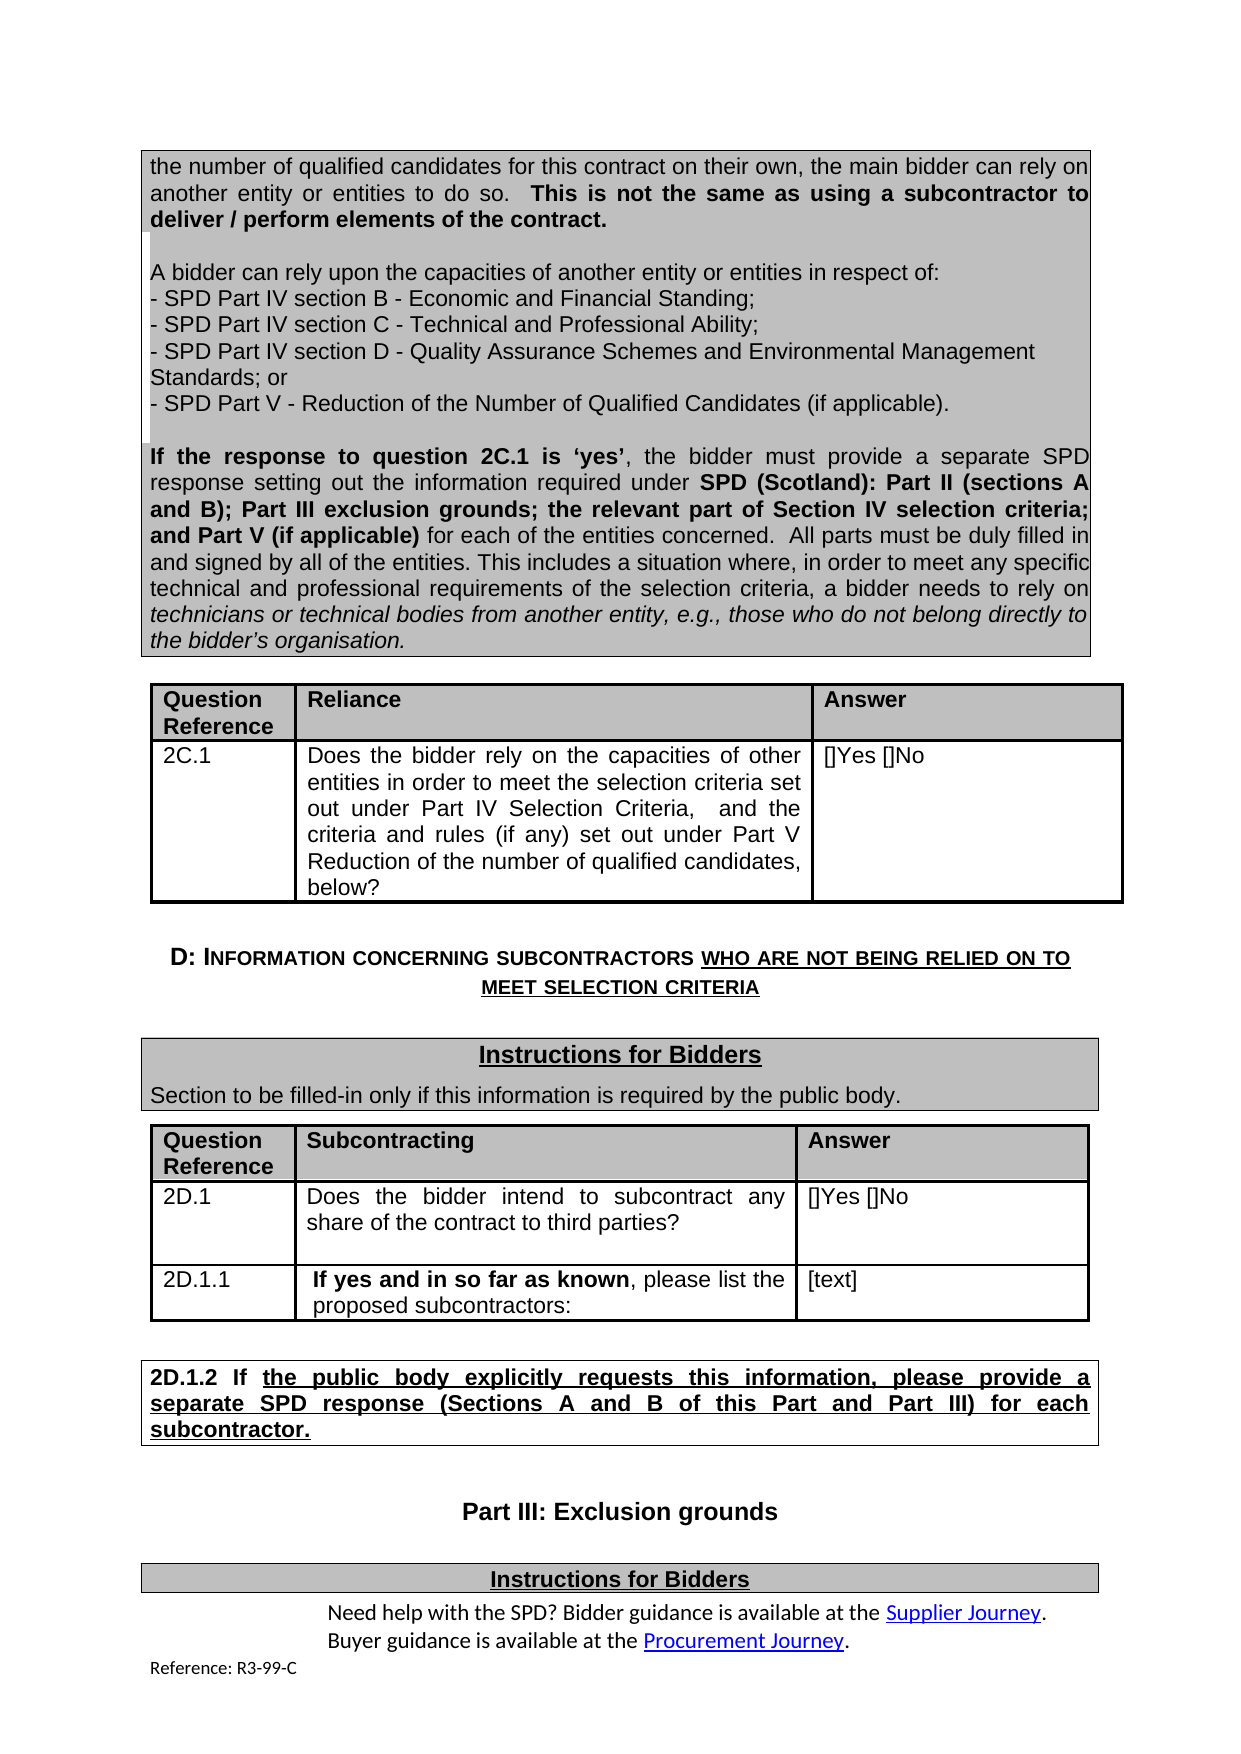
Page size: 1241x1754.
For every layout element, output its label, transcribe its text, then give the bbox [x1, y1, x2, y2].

table_cell []Yes []No [798, 1183, 1087, 1264]
table_header Answer [814, 686, 1121, 739]
table_header Question Reference [153, 686, 294, 739]
table_cell []Yes []No [814, 742, 1121, 900]
table_cell 2C.1 [153, 742, 294, 900]
table_header Question Reference [153, 1127, 294, 1179]
title Instructions for Bidders [142, 1564, 1098, 1592]
table_cell Does the bidder intend to subcontract any share of the contract to third parties? [297, 1183, 795, 1264]
title Part III: Exclusion grounds [150, 1497, 1090, 1526]
table_header Subcontracting [297, 1127, 795, 1179]
table_cell 2D.1 [153, 1183, 294, 1264]
table_cell Does the bidder rely on the capacities of other entities in order to meet the selection criteria set out under Part IV Selection Criteria, and the criteria and rules (if any) set out under Part V Reduction of the number of qualified candidates, below? [297, 742, 811, 900]
table_header Answer [798, 1127, 1087, 1179]
title 2D.1.2 If the public body explicitly requests this information, please provide a separate SPD response (Sections A and B of this Part and Part III) for each subcontractor. [142, 1361, 1098, 1445]
title Section to be filled-in only if this information is required by the public body. [142, 1079, 1098, 1110]
text - SPD Part IV section C - Technical and Professional Ability; [150, 311, 1090, 338]
text - SPD Part IV section B - Economic and Financial Standing; [150, 285, 1090, 311]
table_cell [text] [798, 1266, 1087, 1318]
text - SPD Part IV section D - Quality Assurance Schemes and Environmental Management Standards; or [150, 338, 1090, 390]
table_header Reliance [297, 686, 811, 739]
table_cell If yes and in so far as known, please list the proposed subcontractors: [297, 1266, 795, 1318]
text - SPD Part V - Reduction of the Number of Qualified Candidates (if applicable). [150, 390, 1090, 417]
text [142, 151, 1090, 232]
text If the response to question 2C.1 is ‘yes’, the bidder must provide a separate SPD response setting out the information required under SPD (Scotland): Part II (sections A and B); Part III exclusion grounds; the relevant part of Section IV selection criteria; and Part V (if applicable) for each of the entities concerned. All parts must be duly filled in and signed by all of the entities. This includes a situation where, in order to meet any specific technical and professional requirements of the selection criteria, a bidder needs to rely on technicians or technical bodies from another entity, e.g., those who do not belong directly to the bidder’s organisation. [142, 440, 1090, 656]
title Instructions for Bidders [142, 1039, 1098, 1069]
text A bidder can rely upon the capacities of another entity or entities in respect of: [150, 258, 1090, 285]
title D: Information concerning subcontractors who are not being relied on to meet selection criteria [150, 942, 1090, 1000]
table_cell 2D.1.1 [153, 1266, 294, 1318]
